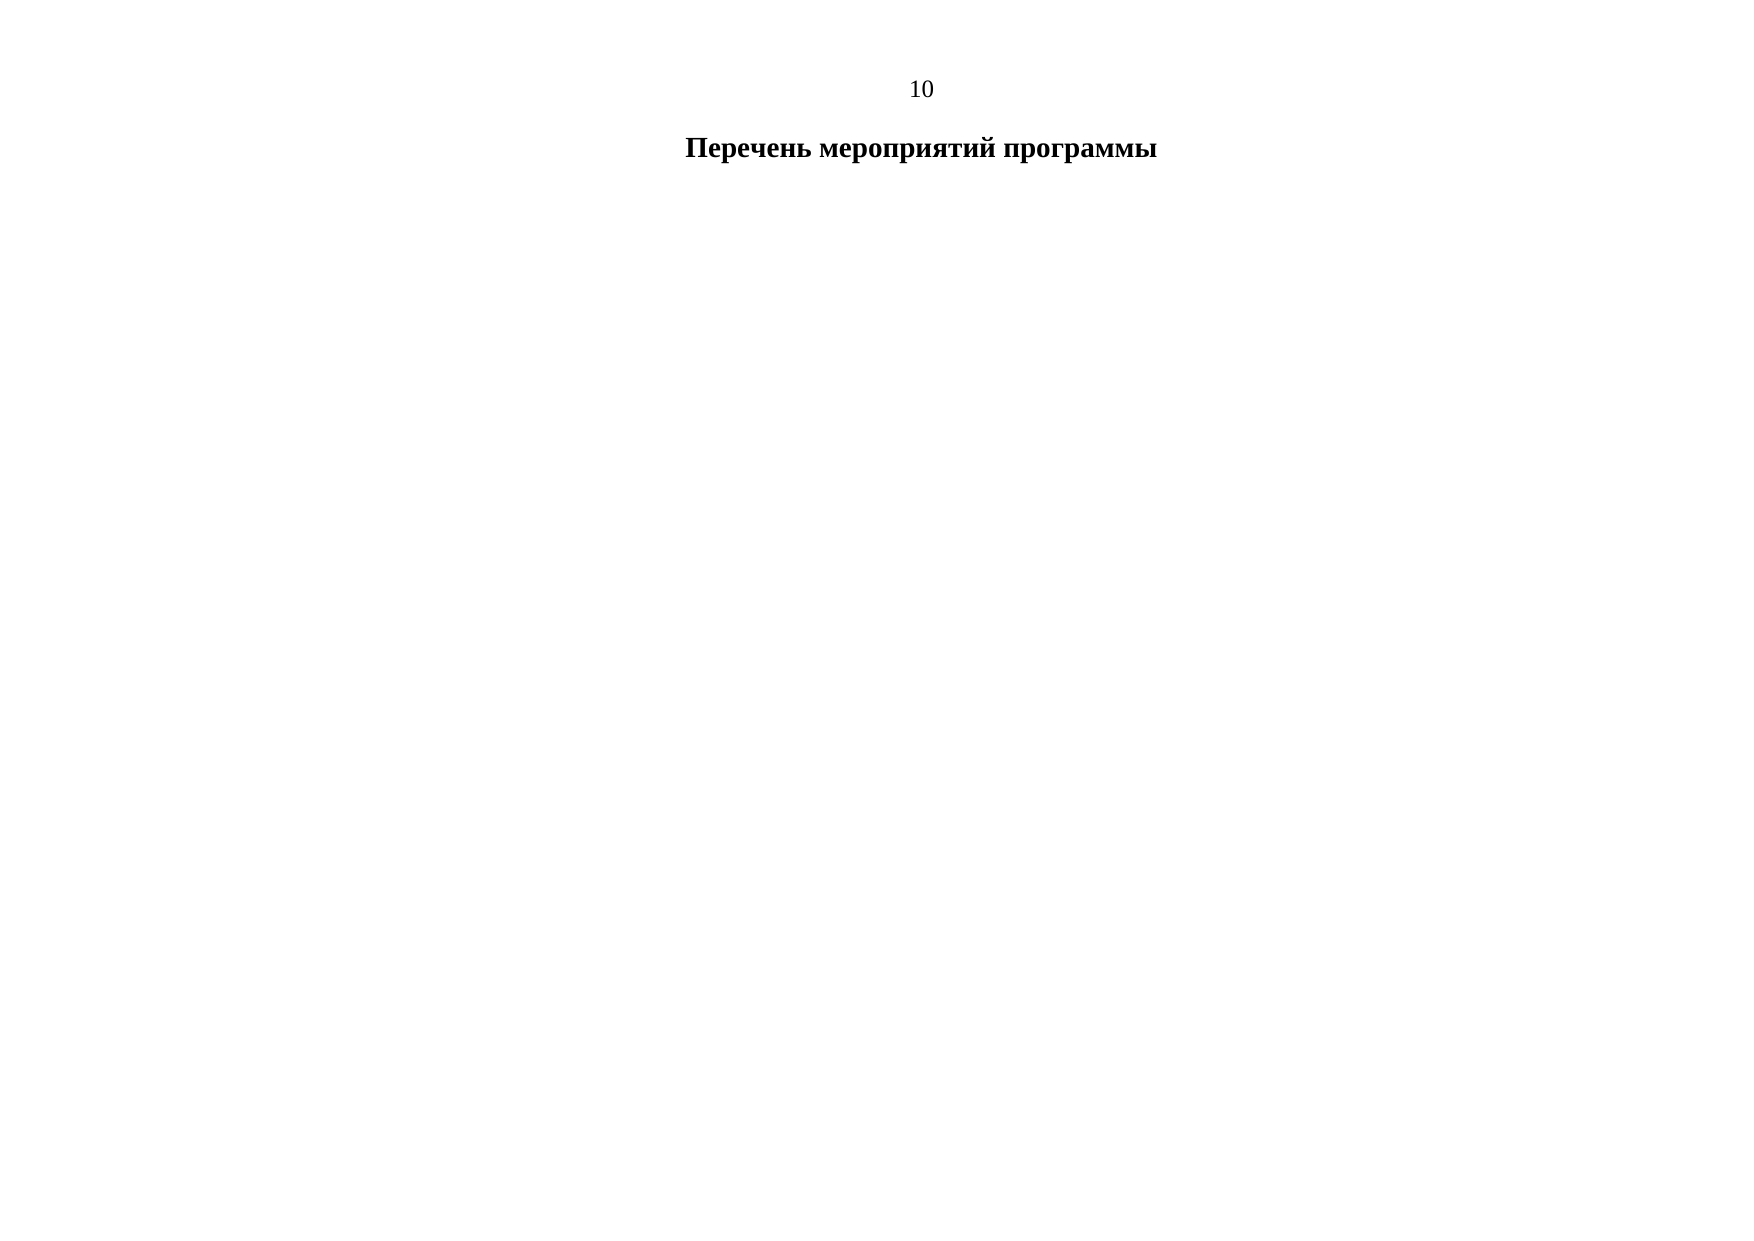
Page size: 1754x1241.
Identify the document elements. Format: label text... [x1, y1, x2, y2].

text Перечень мероприятий программы [177, 131, 1665, 164]
